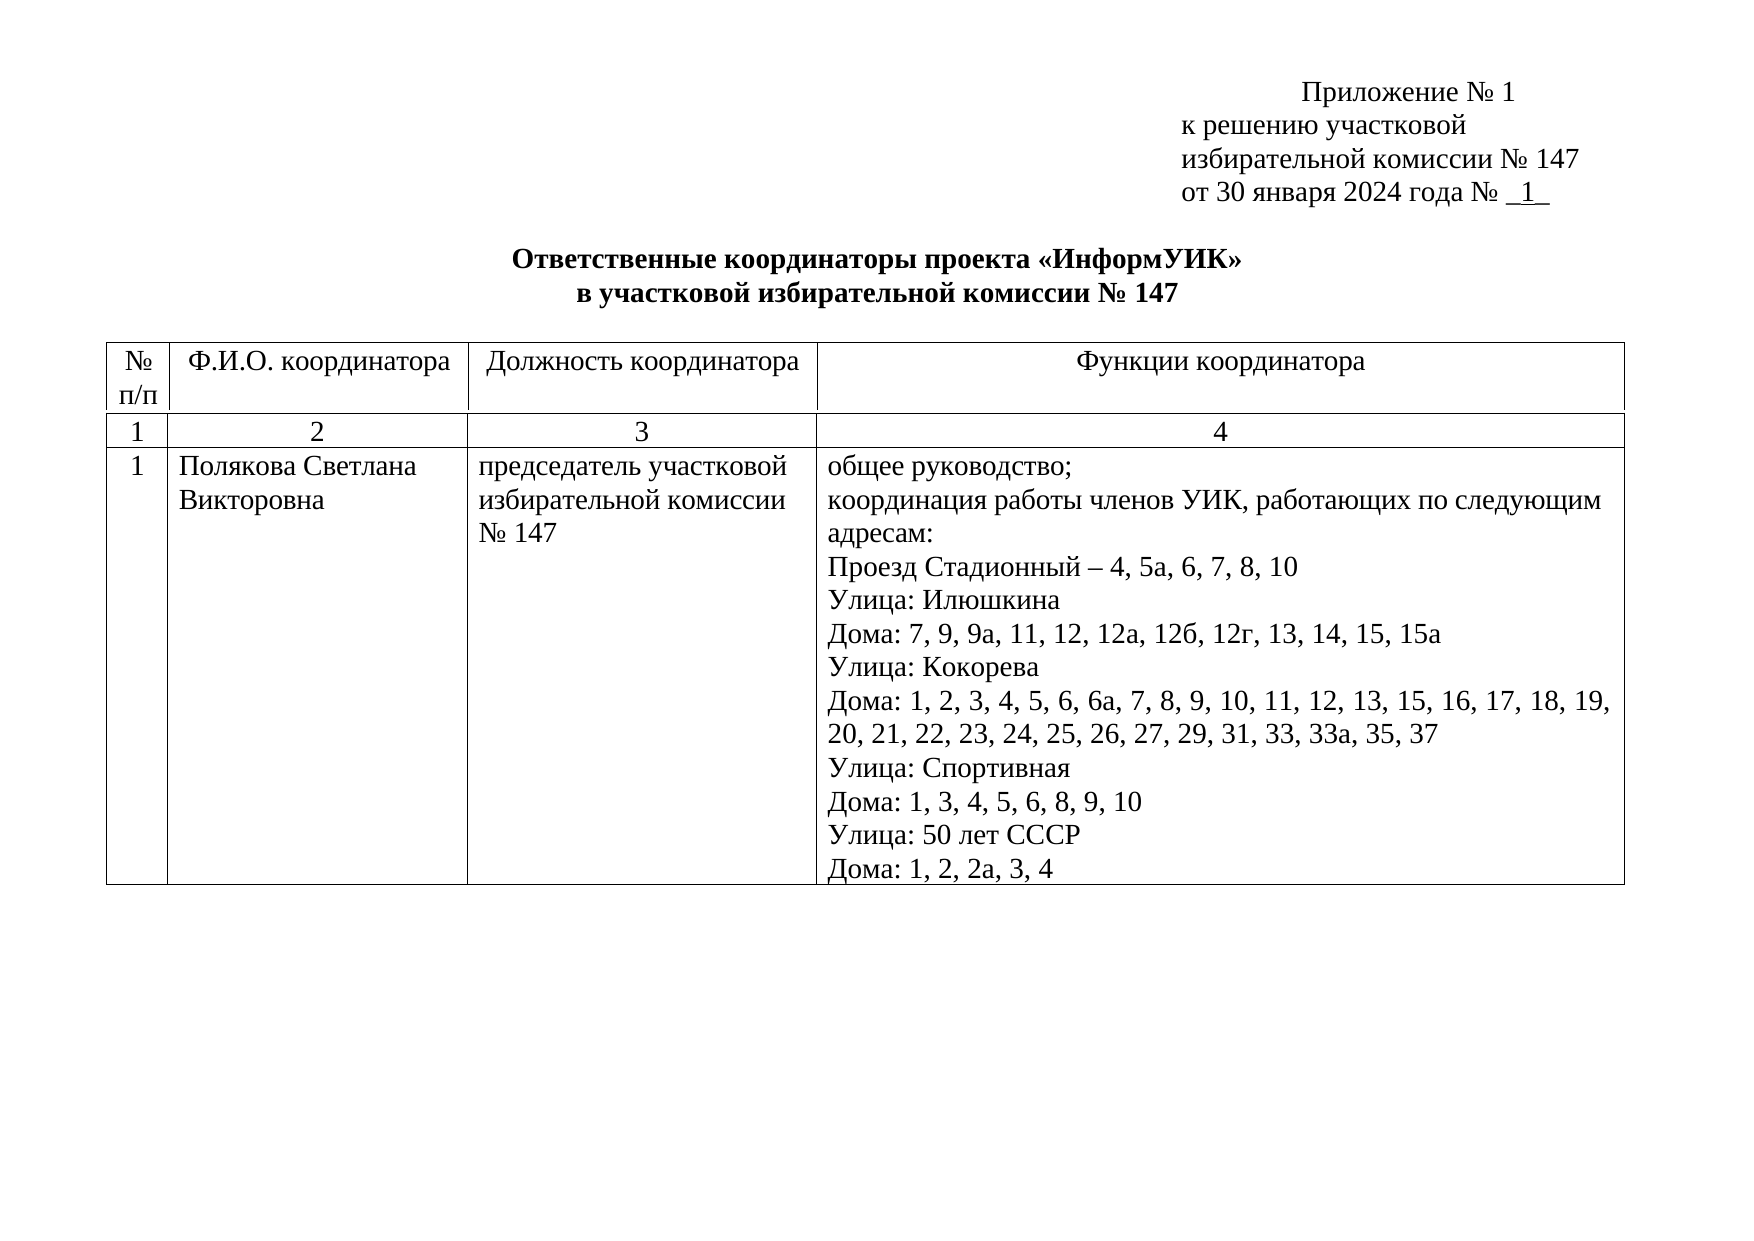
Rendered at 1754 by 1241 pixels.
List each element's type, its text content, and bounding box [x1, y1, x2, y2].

table_header 3 [468, 414, 816, 447]
table_cell председатель участковой избирательной комиссии № 147 [468, 448, 816, 884]
text Ответственные координаторы проекта «ИнформУИК» [118, 242, 1636, 275]
table_header 2 [168, 414, 467, 447]
table_cell общее руководство; координация работы членов УИК, работающих по следующим адресам: Проезд Стадионный – 4, 5а, 6, 7, 8, 10 Улица: Илюшкина Дома: 7, 9, 9а, 11, 12, 12а, 12б, 12г, 13, 14, 15, 15а Улица: Кокорева Дома: 1, 2, 3, 4, 5, 6, 6а, 7, 8, 9, 10, 11, 12, 13, 15, 16, 17, 18, 19, 20, 21, 22, 23, 24, 25, 26, 27, 29, 31, 33, 33а, 35, 37 Улица: Спортивная Дома: 1, 3, 4, 5, 6, 8, 9, 10 Улица: 50 лет СССР Дома: 1, 2, 2а, 3, 4 [817, 448, 1624, 884]
text в участковой избирательной комиссии № 147 [118, 275, 1636, 309]
text Приложение № 1 [1181, 74, 1636, 107]
table_header Должность координатора [469, 343, 817, 410]
table_header Ф.И.О. координатора [170, 343, 468, 410]
text к решению участковой избирательной комиссии № 147 [1181, 107, 1636, 174]
table_header 1 [107, 414, 167, 447]
table_header № п/п [107, 343, 169, 410]
table_header 4 [817, 414, 1624, 447]
table_header Функции координатора [818, 343, 1624, 410]
table_cell Полякова Светлана Викторовна [168, 448, 467, 884]
text от 30 января 2024 года № _1_ [1181, 174, 1636, 208]
table_cell 1 [107, 448, 167, 884]
